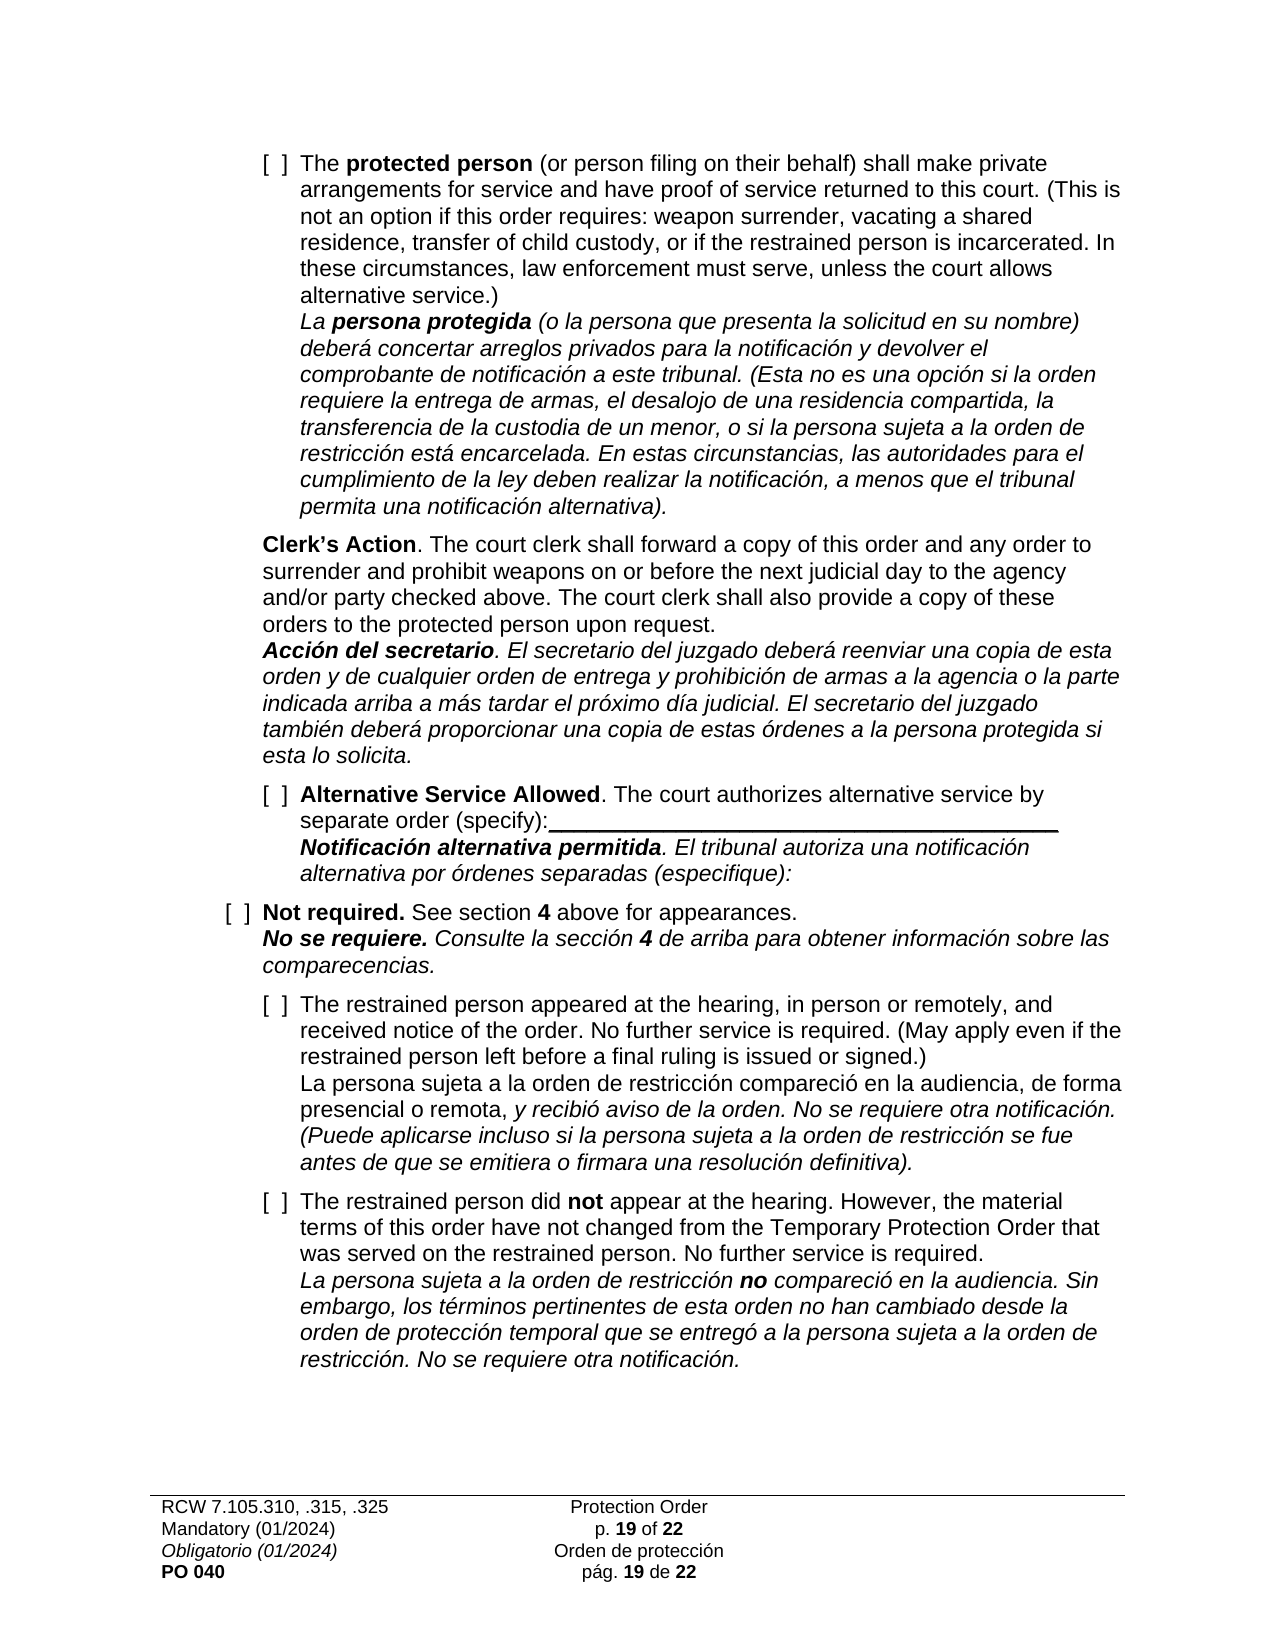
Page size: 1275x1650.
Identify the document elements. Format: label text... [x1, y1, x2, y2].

text Acción del secretario. El secretario del juzgado deberá reenviar una copia de esta orden y de cualquier orden de entrega y prohibición de armas a la agencia o la parte indicada arriba a más tardar el próximo día judicial. El secretario del juzgado también deberá proporcionar una copia de estas órdenes a la persona protegida si esta lo solicita. [262, 637, 1125, 769]
text Notificación alternativa permitida. El tribunal autoriza una notificación alternativa por órdenes separadas (especifique): [300, 834, 1125, 887]
text [ ] Not required. See section 4 above for appearances. [225, 899, 1125, 925]
text La persona sujeta a la orden de restricción no compareció en la audiencia. Sin embargo, los términos pertinentes de esta orden no han cambiado desde la orden de protección temporal que se entregó a la persona sujeta a la orden de restricción. No se requiere otra notificación. [300, 1267, 1125, 1372]
text No se requiere. Consulte la sección 4 de arriba para obtener información sobre las comparecencias. [262, 925, 1125, 978]
text [ ] The protected person (or person filing on their behalf) shall make private arrangements for service and have proof of service returned to this court. (This is not an option if this order requires: weapon surrender, vacating a shared residence, transfer of child custody, or if the restrained person is incarcerated. In these circumstances, law enforcement must serve, unless the court allows alternative service.) [262, 150, 1125, 308]
text [ ] Alternative Service Allowed. The court authorizes alternative service by separate order (specify):________________________________________ [262, 781, 1125, 834]
text [ ] The restrained person appeared at the hearing, in person or remotely, and received notice of the order. No further service is required. (May apply even if the restrained person left before a final ruling is issued or signed.) [262, 991, 1125, 1070]
text [ ] The restrained person did not appear at the hearing. However, the material terms of this order have not changed from the Temporary Protection Order that was served on the restrained person. No further service is required. [262, 1188, 1125, 1267]
text Clerk’s Action. The court clerk shall forward a copy of this order and any order to surrender and prohibit weapons on or before the next judicial day to the agency and/or party checked above. The court clerk shall also provide a copy of these orders to the protected person upon request. [262, 531, 1125, 637]
text La persona sujeta a la orden de restricción compareció en la audiencia, de forma presencial o remota, y recibió aviso de la orden. No se requiere otra notificación. (Puede aplicarse incluso si la persona sujeta a la orden de restricción se fue antes de que se emitiera o firmara una resolución definitiva). [300, 1070, 1125, 1175]
text La persona protegida (o la persona que presenta la solicitud en su nombre) deberá concertar arreglos privados para la notificación y devolver el comprobante de notificación a este tribunal. (Esta no es una opción si la orden requiere la entrega de armas, el desalojo de una residencia compartida, la transferencia de la custodia de un menor, o si la persona sujeta a la orden de restricción está encarcelada. En estas circunstancias, las autoridades para el cumplimiento de la ley deben realizar la notificación, a menos que el tribunal permita una notificación alternativa). [300, 308, 1125, 519]
